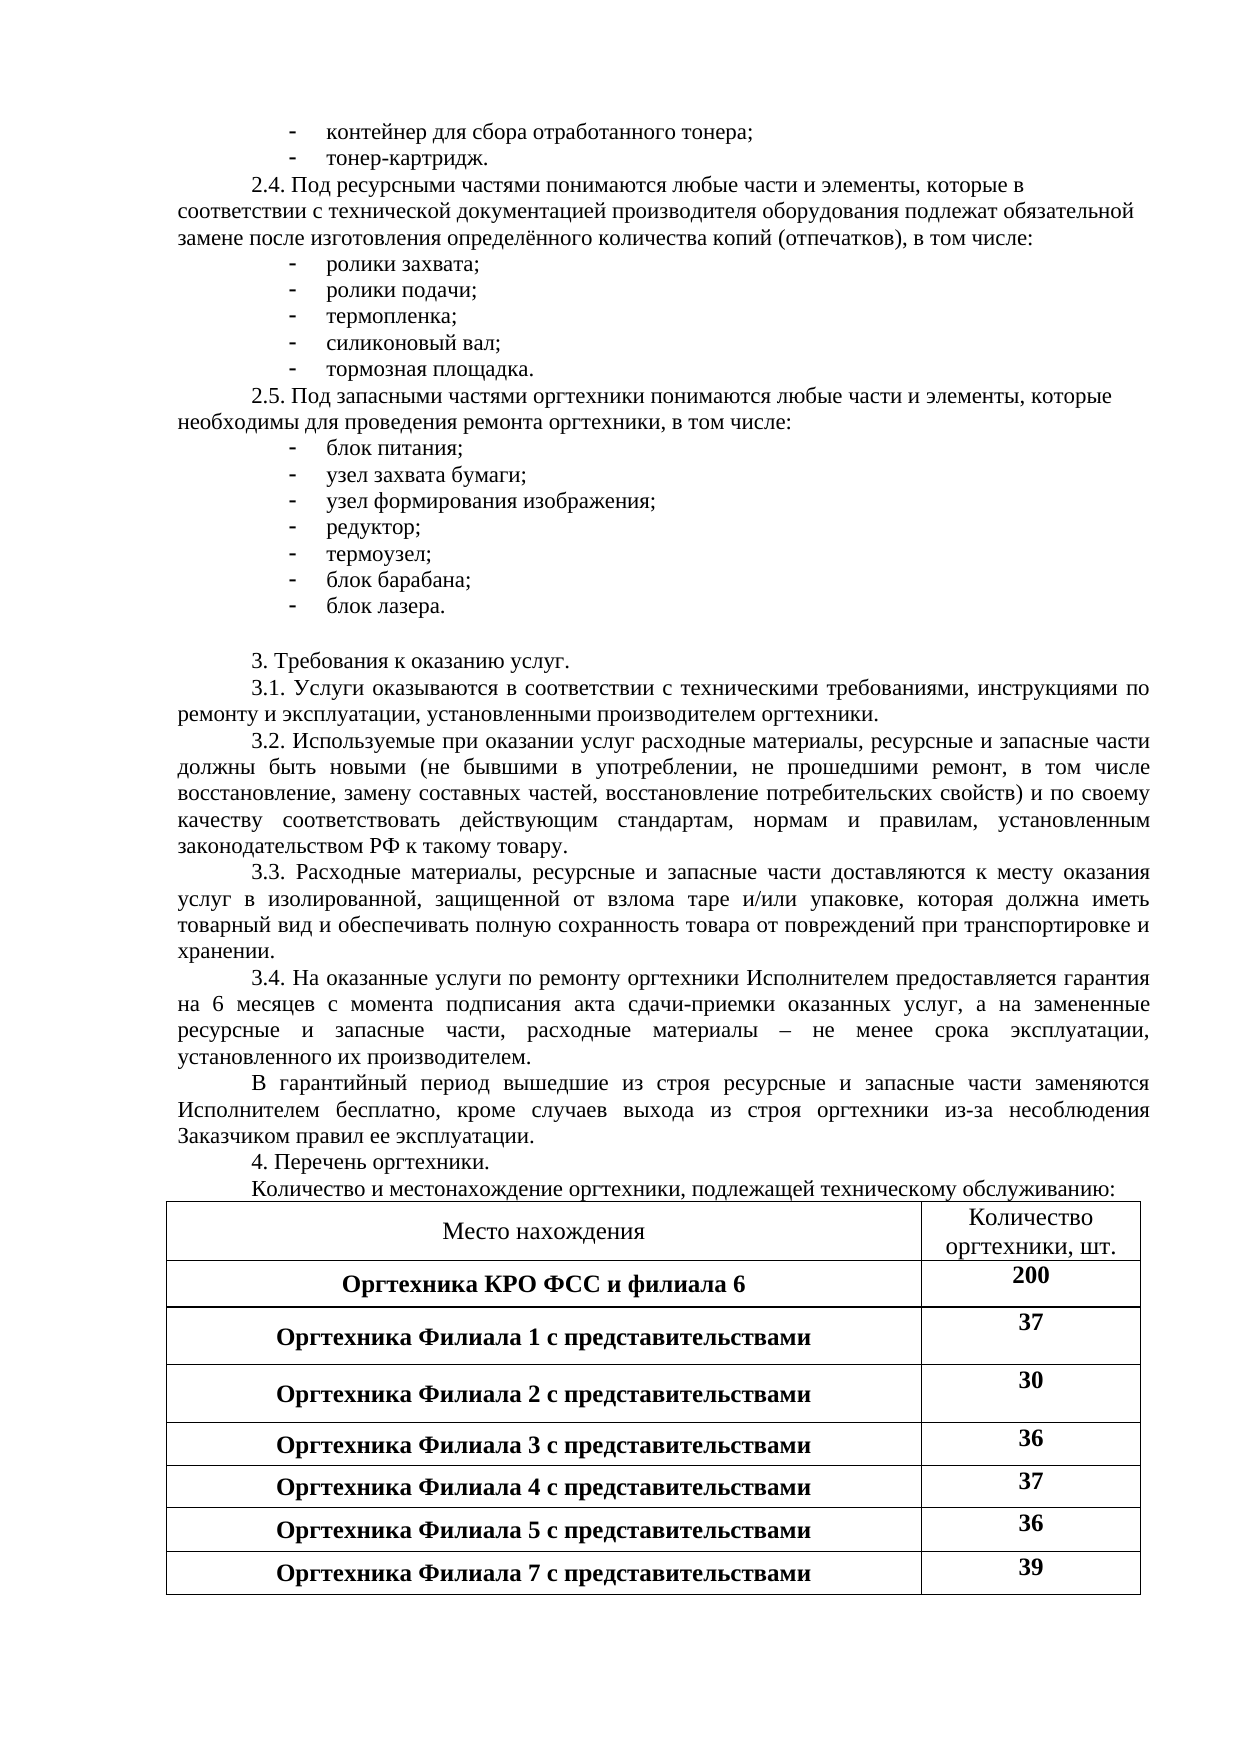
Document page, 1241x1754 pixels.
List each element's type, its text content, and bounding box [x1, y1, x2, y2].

list блок барабана; [288, 566, 1152, 592]
table_cell Оргтехника Филиала 7 с представительствами [167, 1552, 921, 1594]
table_cell 37 [922, 1466, 1140, 1507]
table_header Место нахождения [167, 1202, 921, 1259]
text 3.3. Расходные материалы, ресурсные и запасные части доставляются к месту оказания услуг в изолированной, защищенной от взлома таре и/или упаковке, которая должна иметь товарный вид и обеспечивать полную сохранность товара от повреждений при транспортировке и хранении. [177, 858, 1152, 964]
table_cell 200 [922, 1261, 1140, 1306]
text 3. Требования к оказанию услуг. [177, 648, 1152, 674]
text В гарантийный период вышедшие из строя ресурсные и запасные части заменяются Исполнителем бесплатно, кроме случаев выхода из строя оргтехники из-за несоблюдения Заказчиком правил ее эксплуатации. [177, 1069, 1152, 1148]
list ролики подачи; [288, 276, 1152, 303]
text 4. Перечень оргтехники. [177, 1148, 1152, 1175]
text 3.1. Услуги оказываются в соответствии с техническими требованиями, инструкциями по ремонту и эксплуатации, установленными производителем оргтехники. [177, 674, 1152, 727]
list контейнер для сбора отработанного тонера; [288, 118, 1152, 144]
text Количество и местонахождение оргтехники, подлежащей техническому обслуживанию: [177, 1175, 1152, 1201]
list редуктор; [288, 513, 1152, 540]
table_cell Оргтехника Филиала 2 с представительствами [167, 1365, 921, 1422]
list термопленка; [288, 303, 1152, 329]
list термоузел; [288, 540, 1152, 566]
text 2.5. Под запасными частями оргтехники понимаются любые части и элементы, которые необходимы для проведения ремонта оргтехники, в том числе: [177, 382, 1152, 434]
table_cell Оргтехника Филиала 3 с представительствами [167, 1423, 921, 1465]
table_cell 36 [922, 1423, 1140, 1465]
list узел формирования изображения; [288, 487, 1152, 513]
list тонер-картридж. [288, 144, 1152, 171]
text 2.4. Под ресурсными частями понимаются любые части и элементы, которые в соответствии с технической документацией производителя оборудования подлежат обязательной замене после изготовления определённого количества копий (отпечатков), в том числе: [177, 171, 1152, 250]
table_cell 36 [922, 1508, 1140, 1551]
list ролики захвата; [288, 250, 1152, 276]
table_cell Оргтехника КРО ФСС и филиала 6 [167, 1261, 921, 1306]
table_cell Оргтехника Филиала 1 с представительствами [167, 1308, 921, 1364]
list тормозная площадка. [288, 355, 1152, 382]
list блок лазера. [288, 592, 1152, 619]
list узел захвата бумаги; [288, 461, 1152, 487]
list блок питания; [288, 434, 1152, 461]
text 3.4. На оказанные услуги по ремонту оргтехники Исполнителем предоставляется гарантия на 6 месяцев с момента подписания акта сдачи-приемки оказанных услуг, а на замененные ресурсные и запасные части, расходные материалы – не менее срока эксплуатации, установленного их производителем. [177, 964, 1152, 1069]
table_cell Оргтехника Филиала 4 с представительствами [167, 1466, 921, 1507]
table_cell 30 [922, 1365, 1140, 1422]
table_cell 39 [922, 1552, 1140, 1594]
table_cell Оргтехника Филиала 5 с представительствами [167, 1508, 921, 1551]
table_cell 37 [922, 1308, 1140, 1364]
text 3.2. Используемые при оказании услуг расходные материалы, ресурсные и запасные части должны быть новыми (не бывшими в употреблении, не прошедшими ремонт, в том числе восстановление, замену составных частей, восстановление потребительских свойств) и по своему качеству соответствовать действующим стандартам, нормам и правилам, установленным законодательством РФ к такому товару. [177, 727, 1152, 858]
table_header Количество оргтехники, шт. [922, 1202, 1140, 1259]
list силиконовый вал; [288, 329, 1152, 355]
